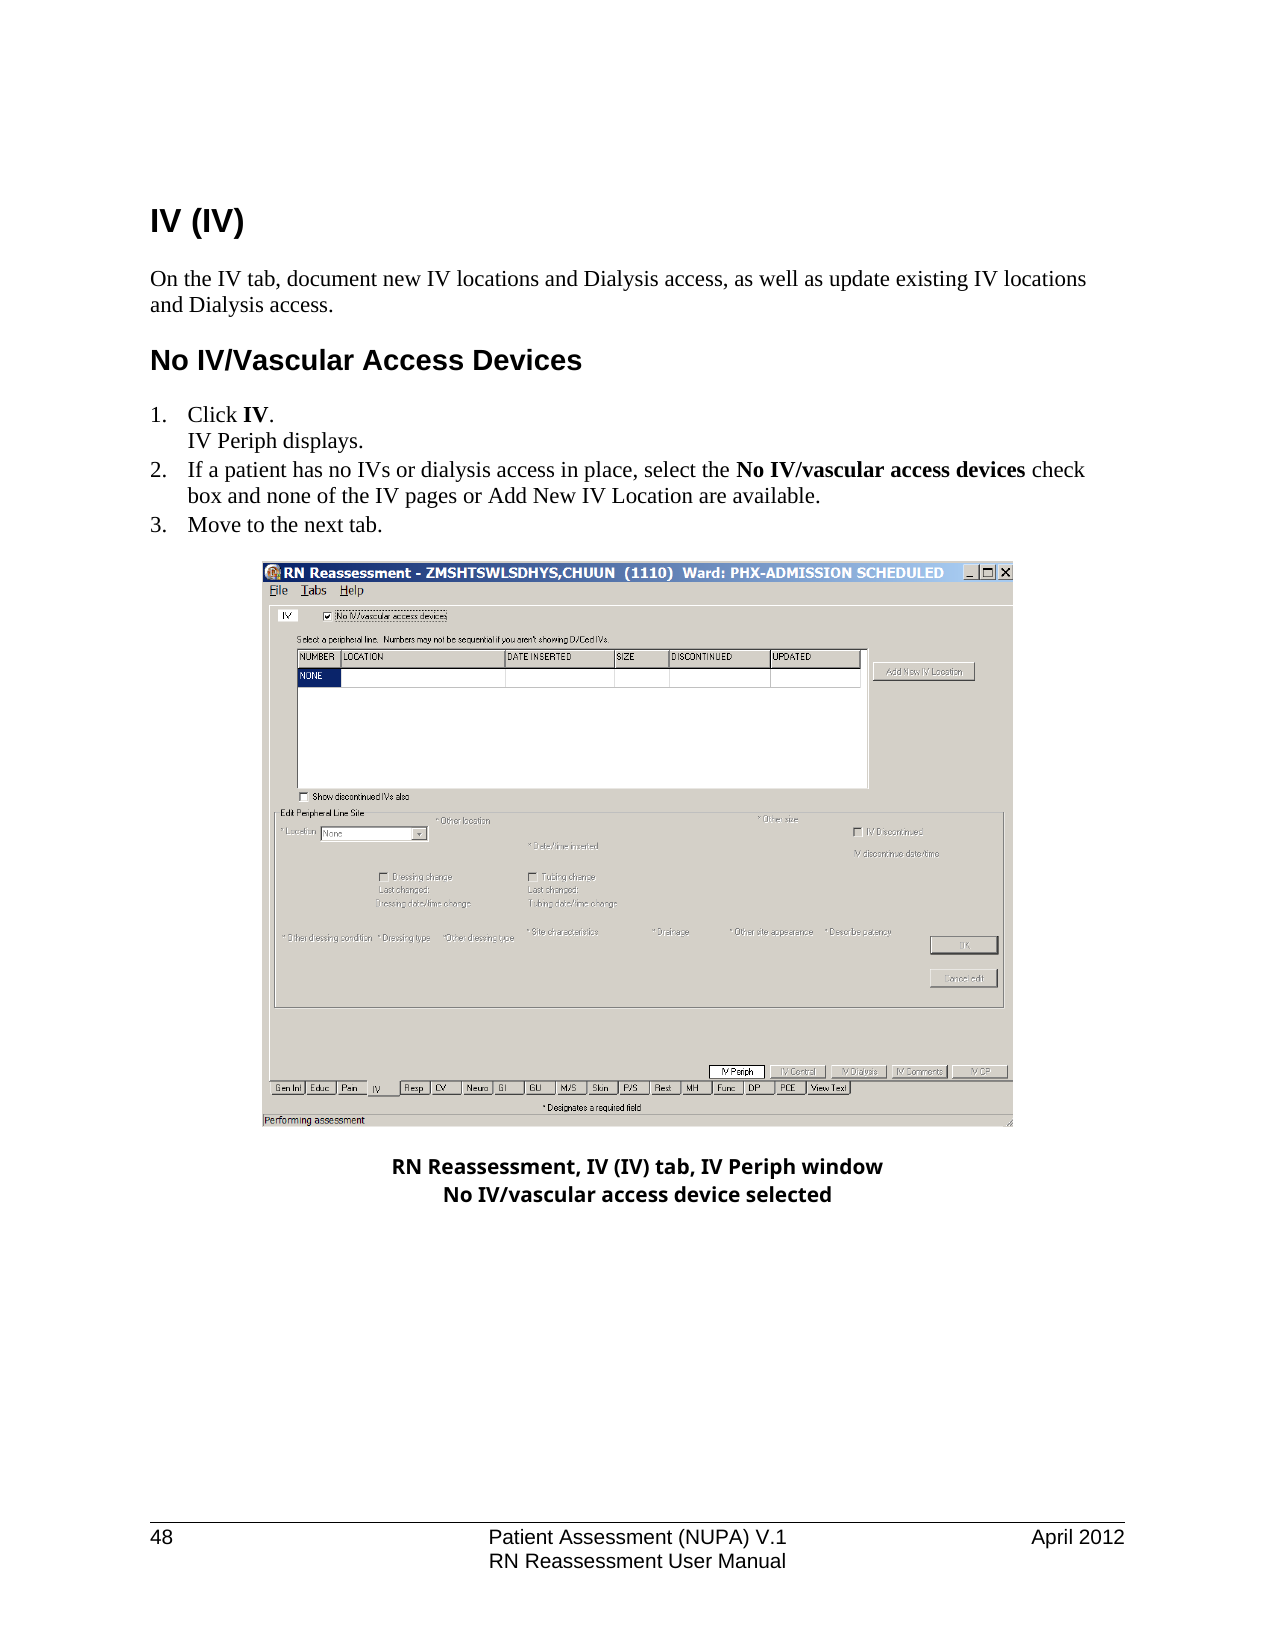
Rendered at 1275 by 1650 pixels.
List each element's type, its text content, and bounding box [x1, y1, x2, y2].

subtitle IV (IV) [150, 201, 1125, 240]
picture [262, 561, 1013, 1127]
list If a patient has no IVs or dialysis access in place, select the No IV/vascular access devices check box and none of the IV pages or Add New IV Location are available. [150, 456, 1125, 508]
subtitle No IV/Vascular Access Devices [150, 342, 1125, 376]
text RN Reassessment, IV (IV) tab, IV Periph window No IV/vascular access device selected [150, 1152, 1125, 1209]
text On the IV tab, document new IV locations and Dialysis access, as well as update existing IV locations and Dialysis access. [150, 265, 1125, 317]
list Move to the next tab. [150, 511, 1125, 537]
list Click IV. IV Periph displays. [150, 401, 1125, 454]
